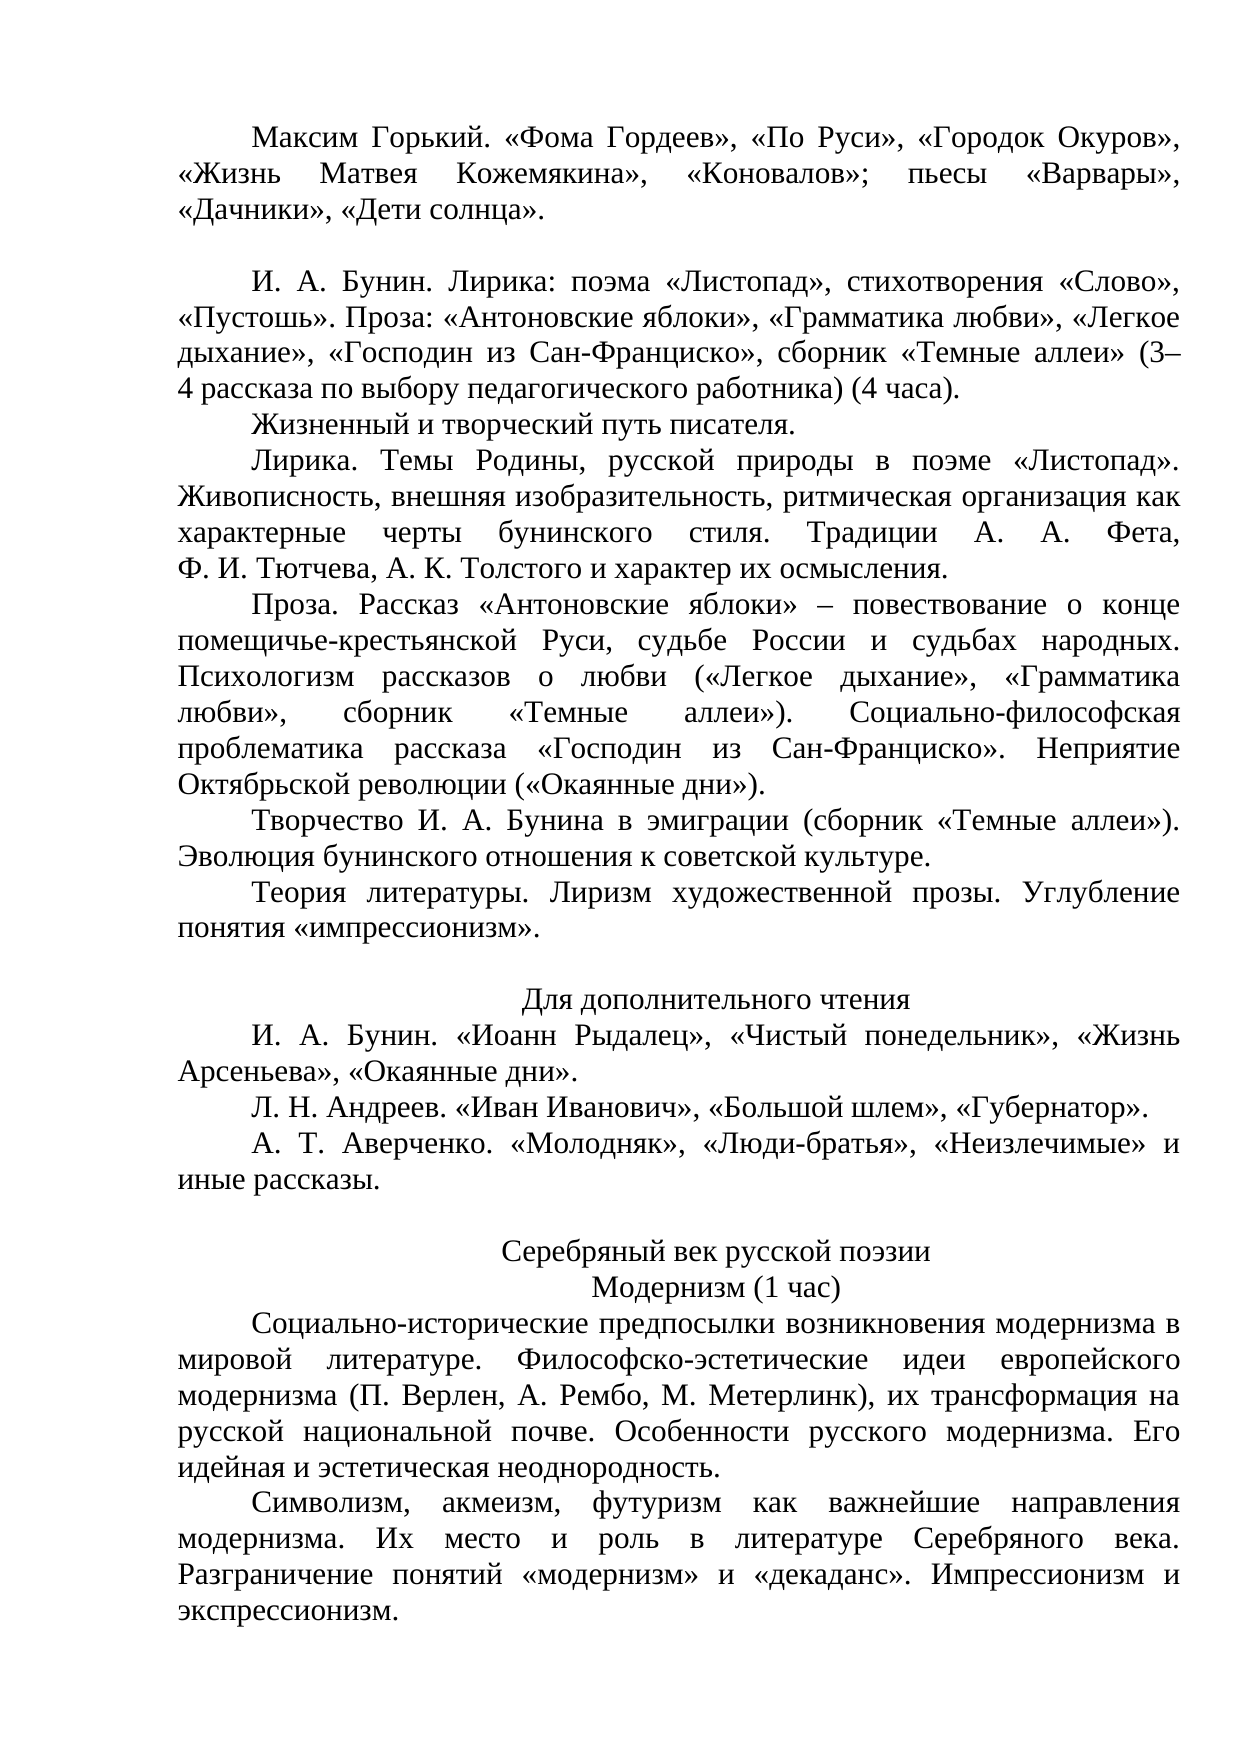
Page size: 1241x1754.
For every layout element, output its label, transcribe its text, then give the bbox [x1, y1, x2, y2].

text Символизм, акмеизм, футуризм как важнейшие направления модернизма. Их место и роль в литературе Серебряного века. Разграничение понятий «модернизм» и «декаданс». Импрессионизм и экспрессионизм. [177, 1484, 1181, 1627]
text Лирика. Темы Родины, русской природы в поэме «Листопад». Живописность, внешняя изобразительность, ритмическая организация как характерные черты бунинского стиля. Традиции А. А. Фета, Ф. И. Тютчева, А. К. Толстого и характер их осмысления. [177, 442, 1181, 585]
text А. Т. Аверченко. «Молодняк», «Люди-братья», «Неизлечимые» и иные рассказы. [177, 1124, 1181, 1196]
text Для дополнительного чтения [177, 981, 1181, 1017]
text Л. Н. Андреев. «Иван Иванович», «Большой шлем», «Губернатор». [177, 1088, 1181, 1124]
text Социально-исторические предпосылки возникновения модернизма в мировой литературе. Философско-эстетические идеи европейского модернизма (П. Верлен, А. Рембо, М. Метерлинк), их трансформация на русской национальной почве. Особенности русского модернизма. Его идейная и эстетическая неоднородность. [177, 1304, 1181, 1484]
text Творчество И. А. Бунина в эмиграции (сборник «Темные аллеи»). Эволюция бунинского отношения к советской культуре. [177, 801, 1181, 873]
text Максим Горький. «Фома Гордеев», «По Руси», «Городок Окуров», «Жизнь Матвея Кожемякина», «Коновалов»; пьесы «Варвары», «Дачники», «Дети солнца». [177, 118, 1181, 226]
text Серебряный век русской поэзии [177, 1232, 1181, 1268]
text Модернизм (1 час) [177, 1268, 1181, 1304]
text И. А. Бунин. Лирика: поэма «Листопад», стихотворения «Слово», «Пустошь». Проза: «Антоновские яблоки», «Грамматика любви», «Легкое дыхание», «Господин из Сан-Франциско», сборник «Темные аллеи» (3–4 рассказа по выбору педагогического работника) (4 часа). [177, 262, 1181, 406]
text Теория литературы. Лиризм художественной прозы. Углубление понятия «импрессионизм». [177, 873, 1181, 945]
text И. А. Бунин. «Иоанн Рыдалец», «Чистый понедельник», «Жизнь Арсеньева», «Окаянные дни». [177, 1017, 1181, 1088]
text Жизненный и творческий путь писателя. [177, 406, 1181, 442]
text Проза. Рассказ «Антоновские яблоки» – повествование о конце помещичье-крестьянской Руси, судьбе России и судьбах народных. Психологизм рассказов о любви («Легкое дыхание», «Грамматика любви», сборник «Темные аллеи»). Социально-философская проблематика рассказа «Господин из Сан-Франциско». Неприятие Октябрьской революции («Окаянные дни»). [177, 585, 1181, 801]
